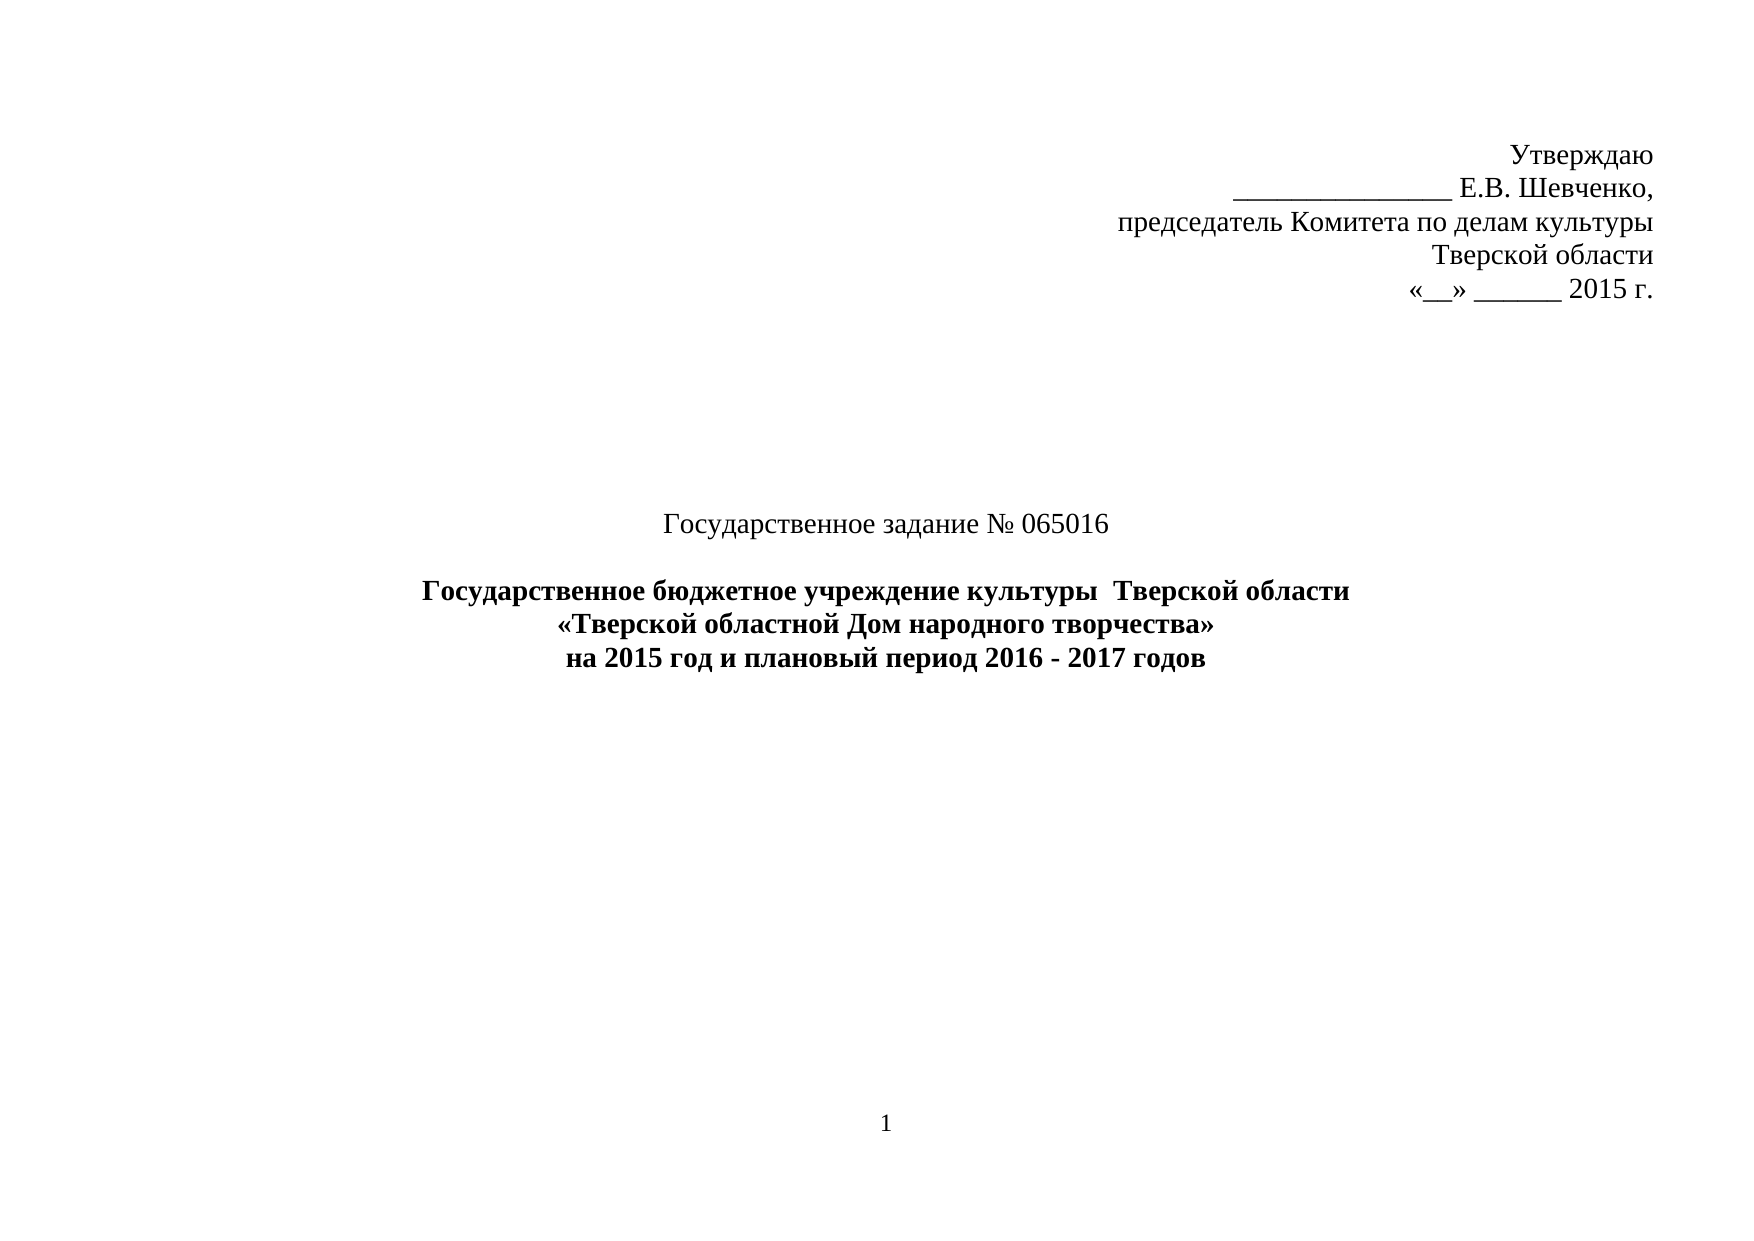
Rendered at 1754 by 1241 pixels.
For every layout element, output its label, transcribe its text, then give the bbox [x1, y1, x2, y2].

text Тверской области [118, 237, 1653, 271]
text Государственное бюджетное учреждение культуры Тверской области [118, 573, 1653, 606]
text председатель Комитета по делам культуры [118, 204, 1653, 237]
text «Тверской областной Дом народного творчества» [118, 606, 1653, 640]
text Государственное задание № 065016 [118, 506, 1653, 539]
text на 2015 год и плановый период 2016 - 2017 годов [118, 640, 1653, 673]
text Утверждаю [118, 137, 1653, 170]
text _______________ Е.В. Шевченко, [118, 170, 1653, 204]
text «__» ______ 2015 г. [118, 271, 1653, 304]
